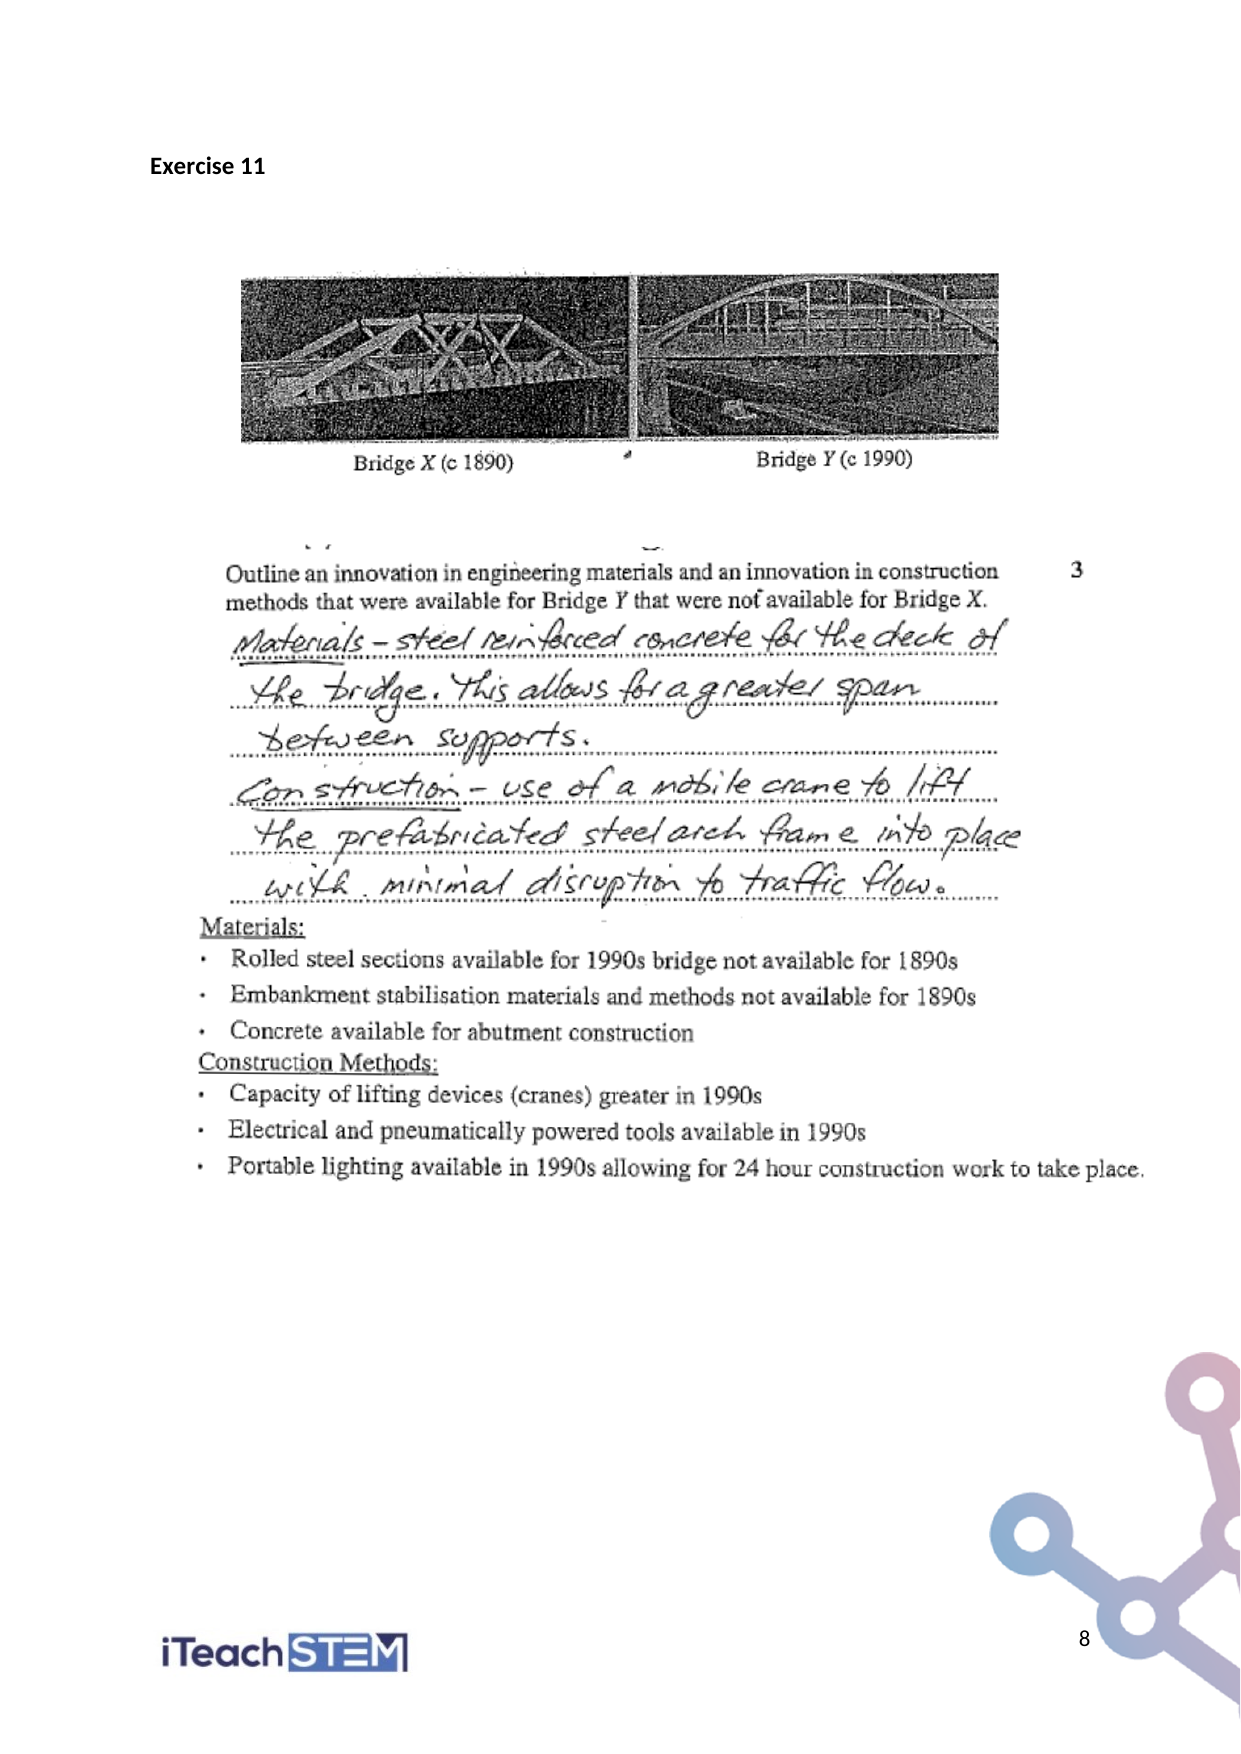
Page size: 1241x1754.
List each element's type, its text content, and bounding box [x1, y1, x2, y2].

picture [241, 266, 999, 489]
picture [192, 543, 1164, 1210]
picture [989, 1352, 1241, 1751]
text Exercise 11 [150, 150, 1090, 181]
picture [150, 1627, 432, 1691]
